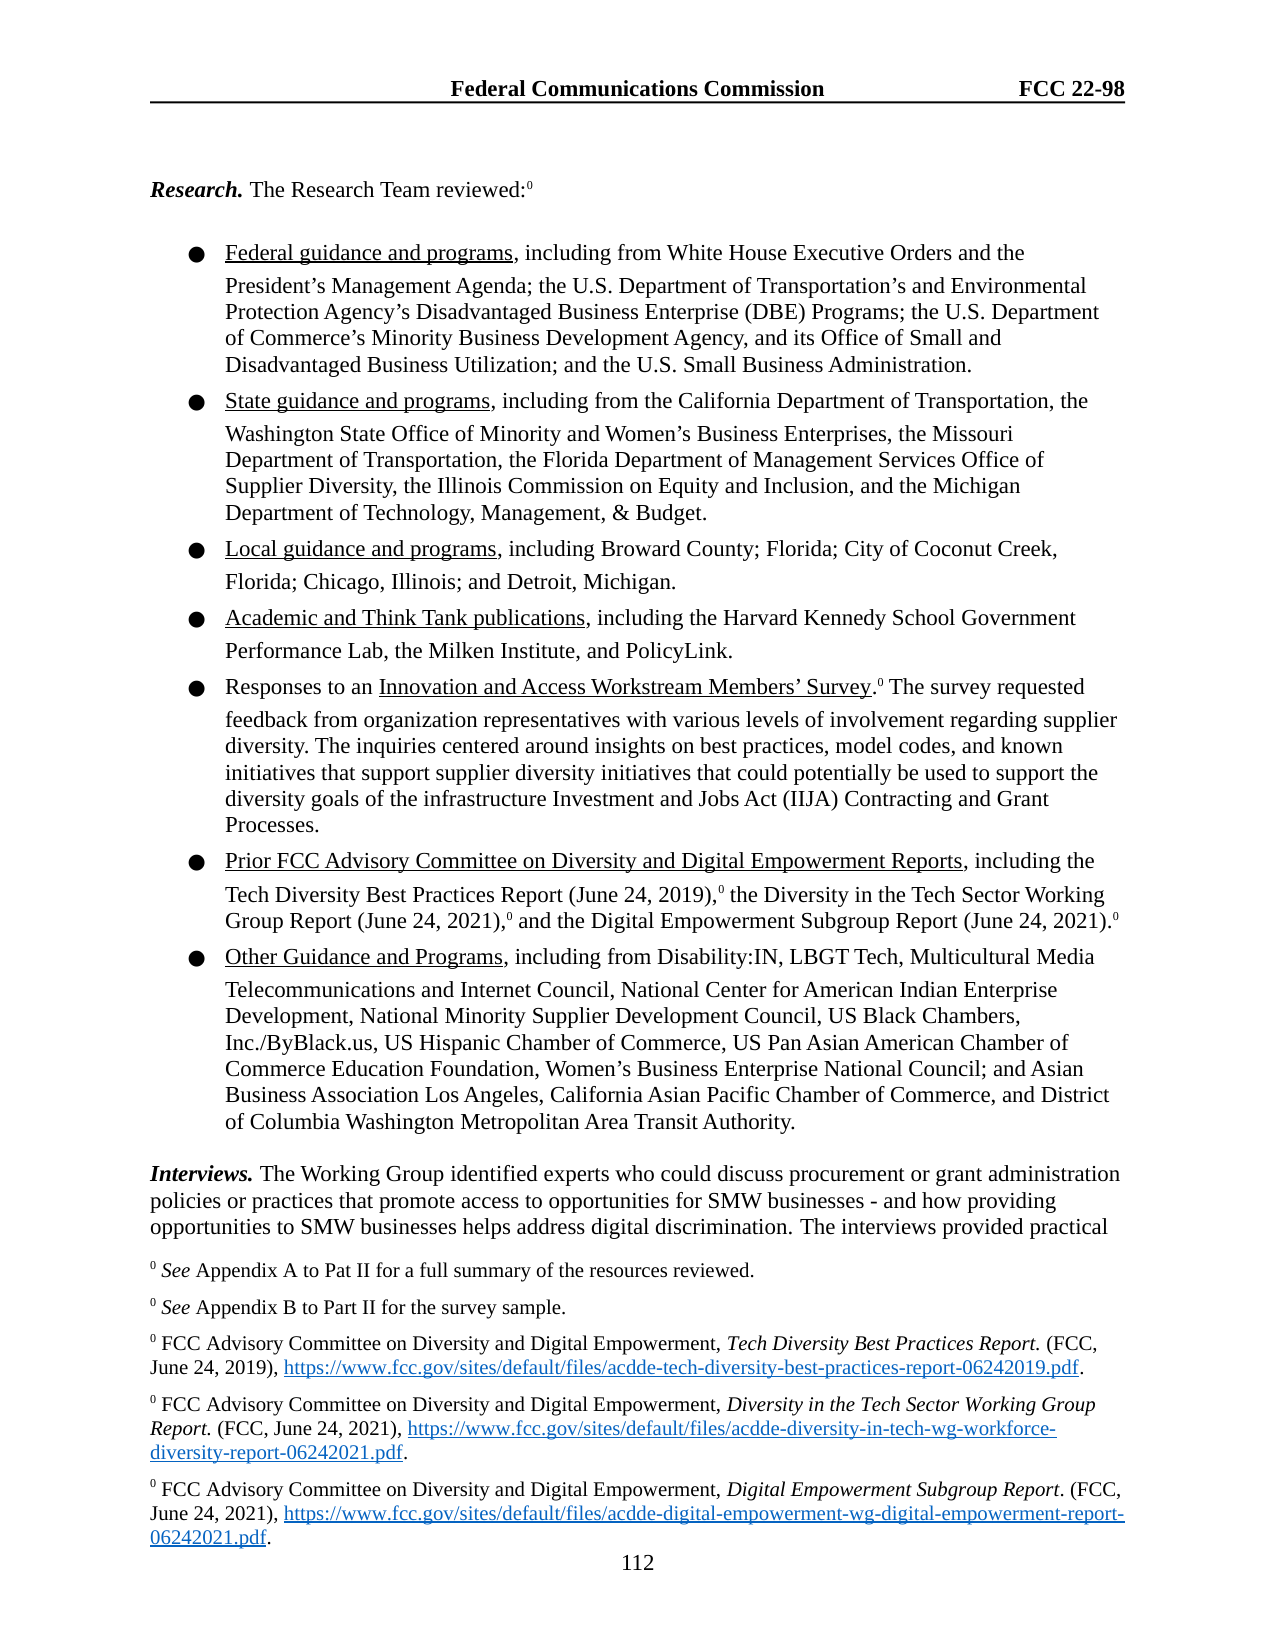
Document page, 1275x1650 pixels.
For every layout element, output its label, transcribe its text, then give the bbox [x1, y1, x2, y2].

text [150, 1161, 1125, 1239]
list Federal guidance and programs, including from White House Executive Orders and the President’s Management Agenda; the U.S. Department of Transportation’s and Environmental Protection Agency’s Disadvantaged Business Enterprise (DBE) Programs; the U.S. Department of Commerce’s Minority Business Development Agency, and its Office of Small and Disadvantaged Business Utilization; and the U.S. Small Business Administration. [187, 229, 1125, 377]
list State guidance and programs, including from the California Department of Transportation, the Washington State Office of Minority and Women’s Business Enterprises, the Missouri Department of Transportation, the Florida Department of Management Services Office of Supplier Diversity, the Illinois Commission on Equity and Inclusion, and the Michigan Department of Technology, Management, & Budget. [187, 377, 1125, 525]
list Local guidance and programs, including Broward County; Florida; City of Coconut Creek, Florida; Chicago, Illinois; and Detroit, Michigan. [187, 525, 1125, 594]
list Academic and Think Tank publications, including the Harvard Kennedy School Government Performance Lab, the Milken Institute, and PolicyLink. [187, 594, 1125, 663]
list Prior FCC Advisory Committee on Diversity and Digital Empowerment Reports, including the Tech Diversity Best Practices Report (June 24, 2019), the Diversity in the Tech Sector Working Group Report (June 24, 2021), and the Digital Empowerment Subgroup Report (June 24, 2021). [187, 838, 1125, 933]
list Other Guidance and Programs, including from Disability:IN, LBGT Tech, Multicultural Media Telecommunications and Internet Council, National Center for American Indian Enterprise Development, National Minority Supplier Development Council, US Black Chambers, Inc./ByBlack.us, US Hispanic Chamber of Commerce, US Pan Asian American Chamber of Commerce Education Foundation, Women’s Business Enterprise National Council; and Asian Business Association Los Angeles, California Asian Pacific Chamber of Commerce, and District of Columbia Washington Metropolitan Area Transit Authority. [187, 933, 1125, 1134]
list Responses to an Innovation and Access Workstream Members’ Survey. The survey requested feedback from organization representatives with various levels of involvement regarding supplier diversity. The inquiries centered around insights on best practices, model codes, and known initiatives that support supplier diversity initiatives that could potentially be used to support the diversity goals of the infrastructure Investment and Jobs Act (IIJA) Contracting and Grant Processes. [187, 663, 1125, 838]
text Research. The Research Team reviewed: [150, 176, 1125, 203]
